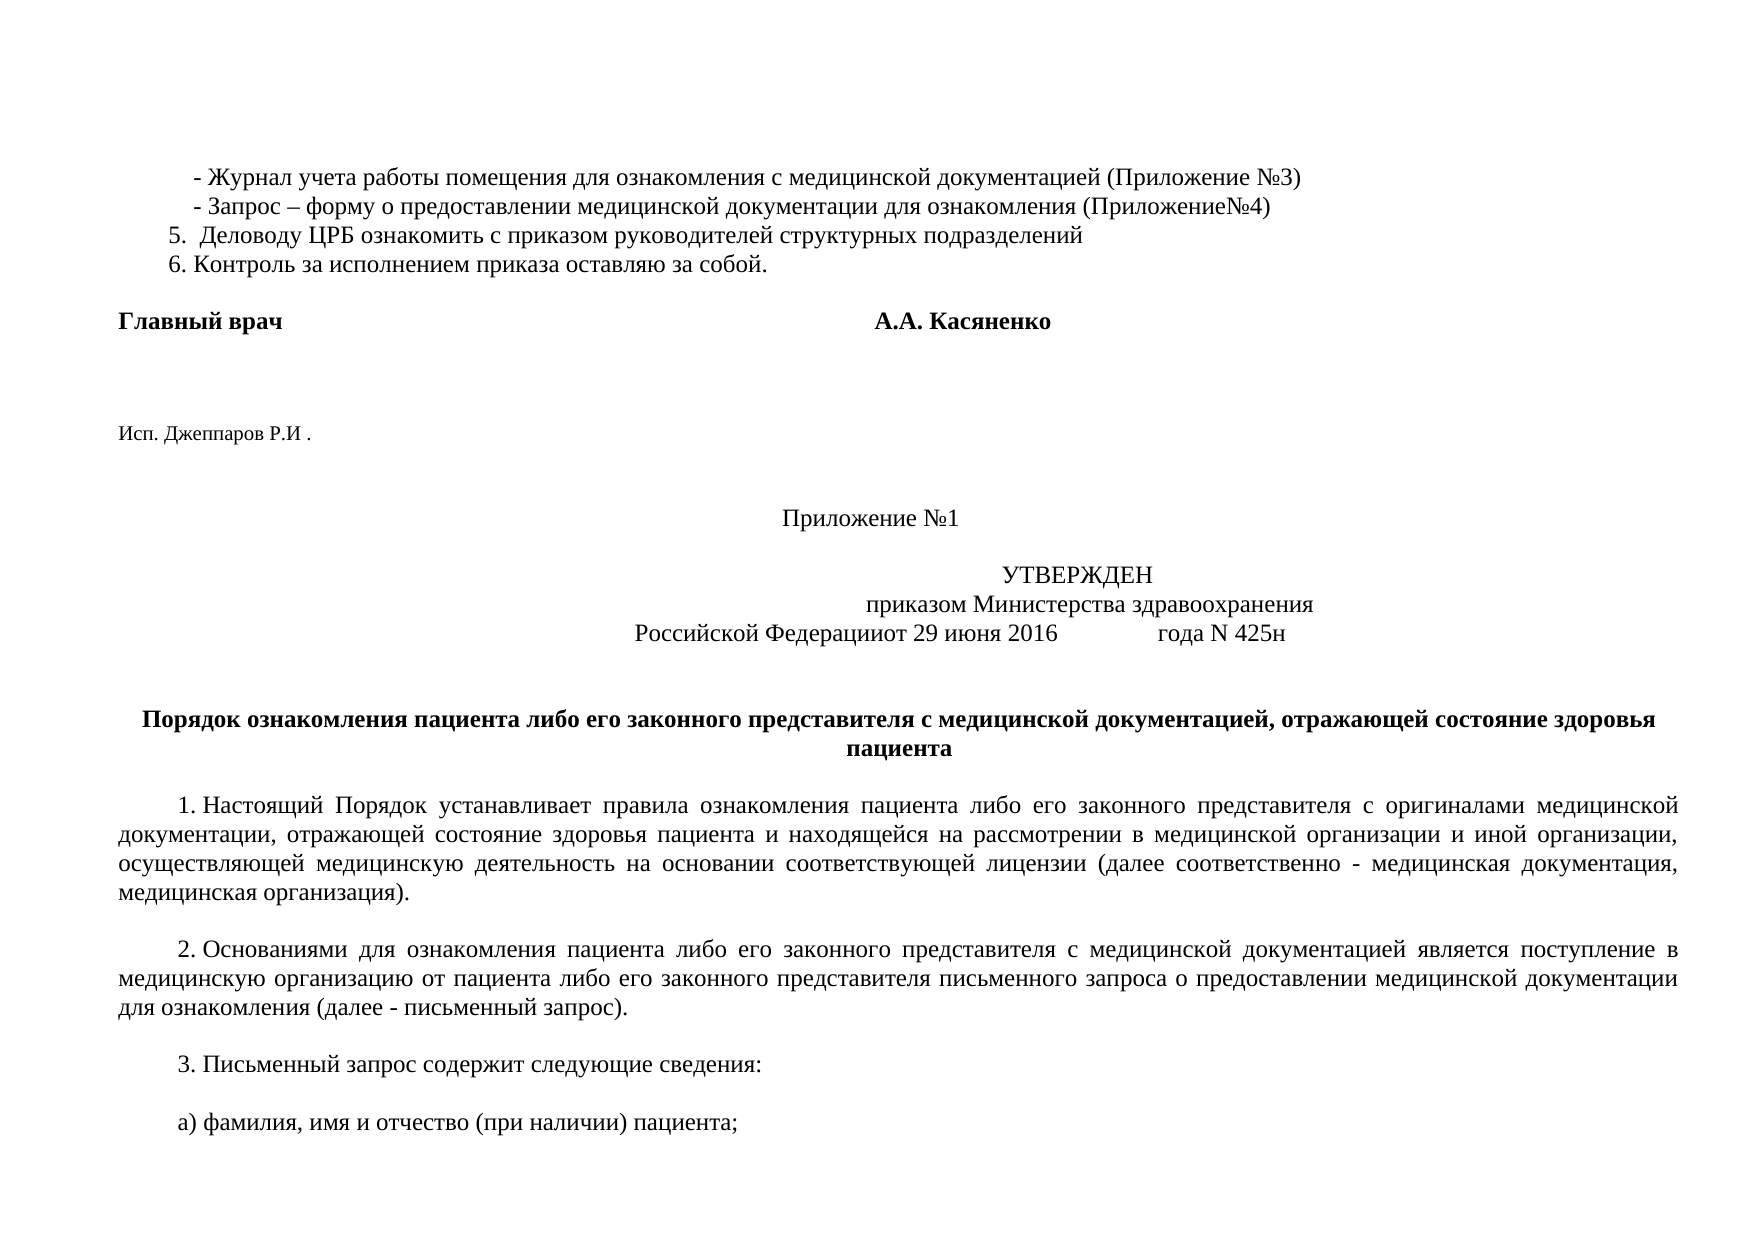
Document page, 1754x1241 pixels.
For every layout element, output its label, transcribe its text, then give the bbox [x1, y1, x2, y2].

text 3. Письменный запрос содержит следующие сведения: [118, 1049, 1680, 1078]
text Порядок ознакомления пациента либо его законного представителя с медицинской документацией, отражающей состояние здоровья пациента [118, 704, 1680, 762]
text 6. Контроль за исполнением приказа оставляю за собой. [118, 249, 1680, 277]
text а) фамилия, имя и отчество (при наличии) пациента; [118, 1107, 1680, 1135]
text УТВЕРЖДЕН [118, 560, 1680, 589]
text Российской Федерацииот 29 июня 2016 года N 425н [561, 618, 1680, 647]
text Исп. Джеппаров Р.И . [118, 421, 1680, 445]
text 2. Основаниями для ознакомления пациента либо его законного представителя с медицинской документацией является поступление в медицинскую организацию от пациента либо его законного представителя письменного запроса о предоставлении медицинской документации для ознакомления (далее - письменный запрос). [118, 934, 1680, 1020]
text - Запрос – форму о предоставлении медицинской документации для ознакомления (Приложение№4) [193, 191, 1680, 220]
text - Журнал учета работы помещения для ознакомления с медицинской документацией (Приложение №3) [193, 162, 1680, 191]
text Приложение №1 [118, 503, 1680, 532]
text приказом Министерства здравоохранения [118, 589, 1680, 618]
text Главный врач А.А. Касяненко [118, 306, 1680, 335]
text 5. Деловоду ЦРБ ознакомить с приказом руководителей структурных подразделений [118, 220, 1680, 249]
text 1. Настоящий Порядок устанавливает правила ознакомления пациента либо его законного представителя с оригиналами медицинской документации, отражающей состояние здоровья пациента и находящейся на рассмотрении в медицинской организации и иной организации, осуществляющей медицинскую деятельность на основании соответствующей лицензии (далее соответственно - медицинская документация, медицинская организация). [118, 790, 1680, 905]
